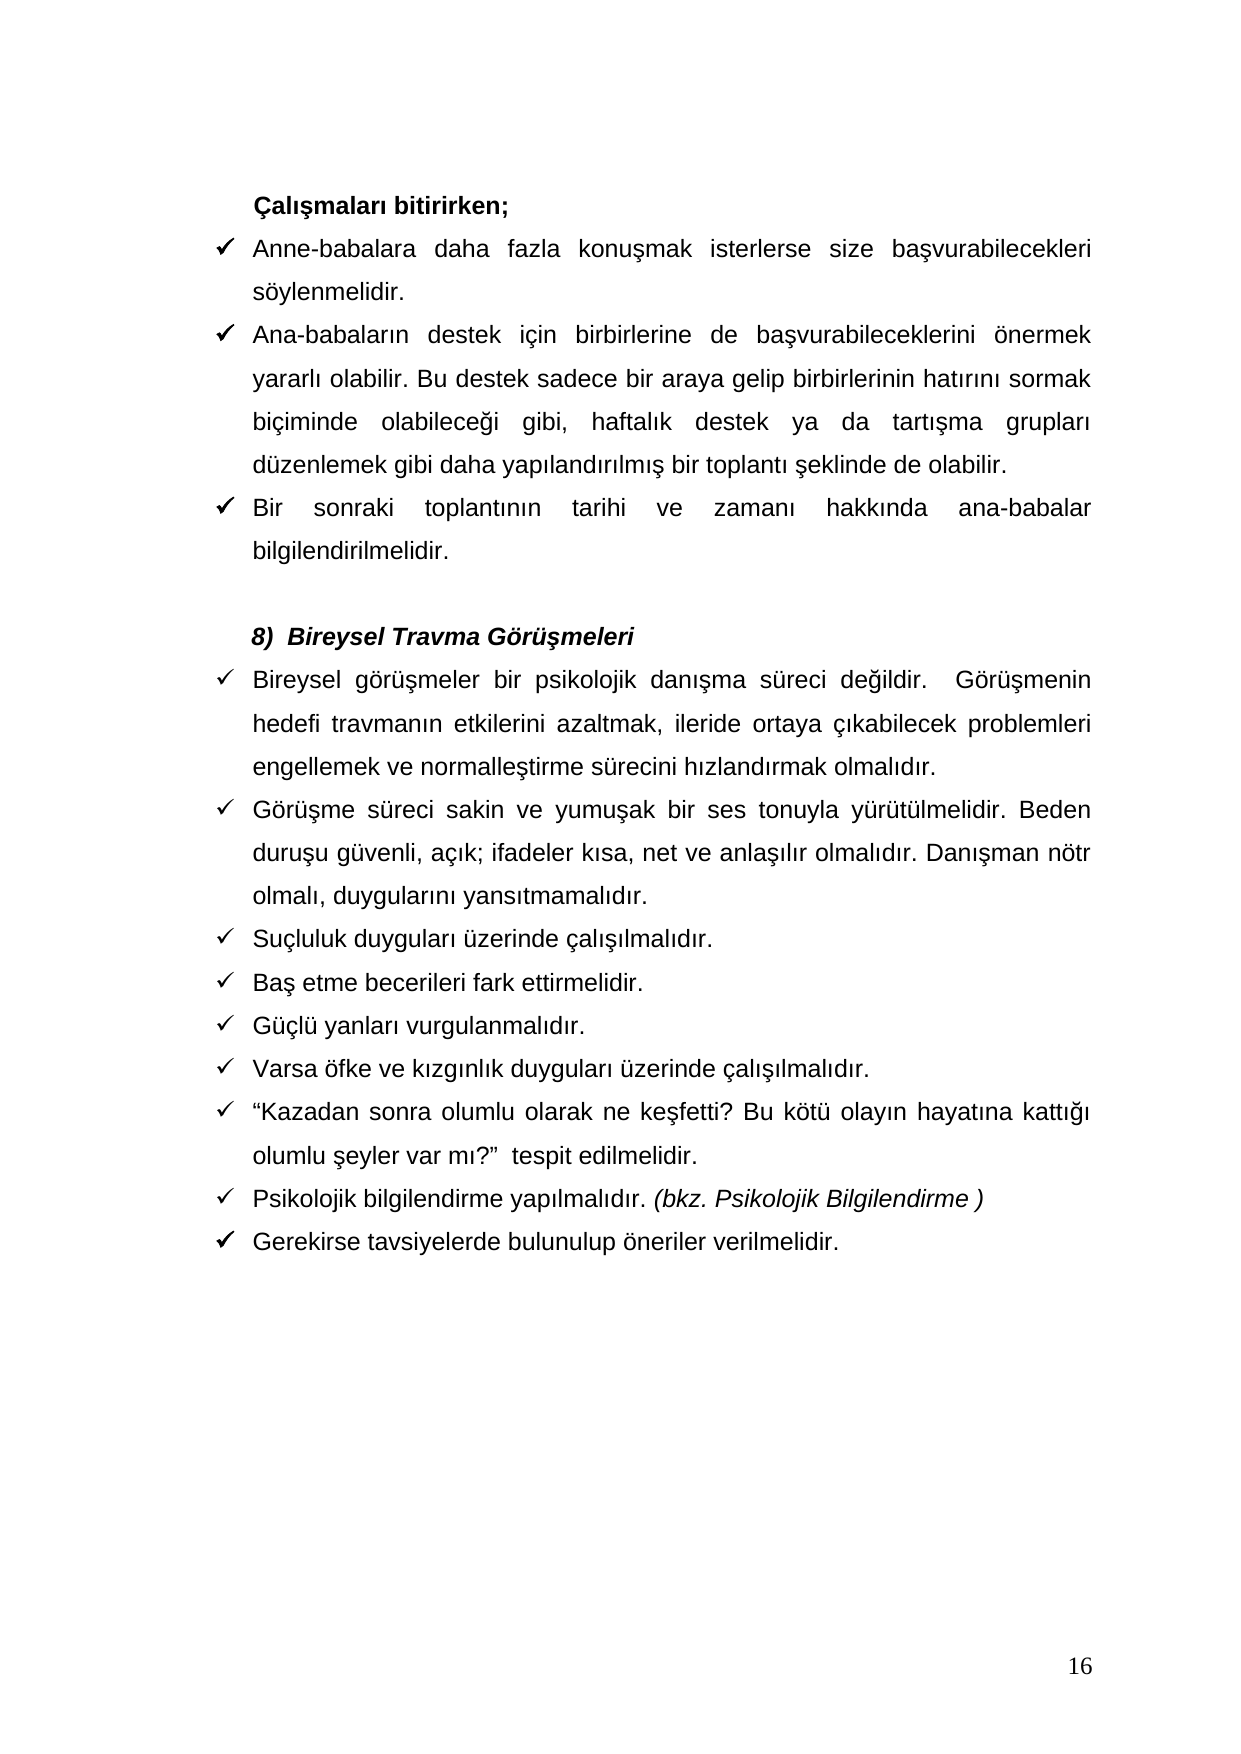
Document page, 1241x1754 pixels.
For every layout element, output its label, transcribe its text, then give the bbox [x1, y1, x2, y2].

list “Kazadan sonra olumlu olarak ne keşfetti? Bu kötü olayın hayatına kattığı olumlu şeyler var mı?” tespit edilmelidir. [215, 1097, 1092, 1169]
list Ana-babaların destek için birbirlerine de başvurabileceklerini önermek yararlı olabilir. Bu destek sadece bir araya gelip birbirlerinin hatırını sormak biçiminde olabileceği gibi, haftalık destek ya da tartışma grupları düzenlemek gibi daha yapılandırılmış bir toplantı şeklinde de olabilir. [215, 320, 1092, 478]
list Suçluluk duyguları üzerinde çalışılmalıdır. [215, 924, 1092, 953]
list Bireysel görüşmeler bir psikolojik danışma süreci değildir. Görüşmenin hedefi travmanın etkilerini azaltmak, ileride ortaya çıkabilecek problemleri engellemek ve normalleştirme sürecini hızlandırmak olmalıdır. [215, 666, 1092, 781]
list Gerekirse tavsiyelerde bulunulup öneriler verilmelidir. [215, 1227, 1092, 1256]
list Görüşme süreci sakin ve yumuşak bir ses tonuyla yürütülmelidir. Beden duruşu güvenli, açık; ifadeler kısa, net ve anlaşılır olmalıdır. Danışman nötr olmalı, duygularını yansıtmamalıdır. [215, 795, 1092, 910]
list Varsa öfke ve kızgınlık duyguları üzerinde çalışılmalıdır. [215, 1054, 1092, 1083]
list Güçlü yanları vurgulanmalıdır. [215, 1011, 1092, 1040]
text Çalışmaları bitirirken; [177, 191, 1092, 219]
list Bir sonraki toplantının tarihi ve zamanı hakkında ana-babalar bilgilendirilmelidir. [215, 493, 1092, 565]
text 8) Bireysel Travma Görüşmeleri [177, 622, 1092, 651]
list Baş etme becerileri fark ettirmelidir. [215, 968, 1092, 997]
list Anne-babalara daha fazla konuşmak isterlerse size başvurabilecekleri söylenmelidir. [215, 234, 1092, 306]
list Psikolojik bilgilendirme yapılmalıdır. (bkz. Psikolojik Bilgilendirme ) [215, 1184, 1092, 1213]
